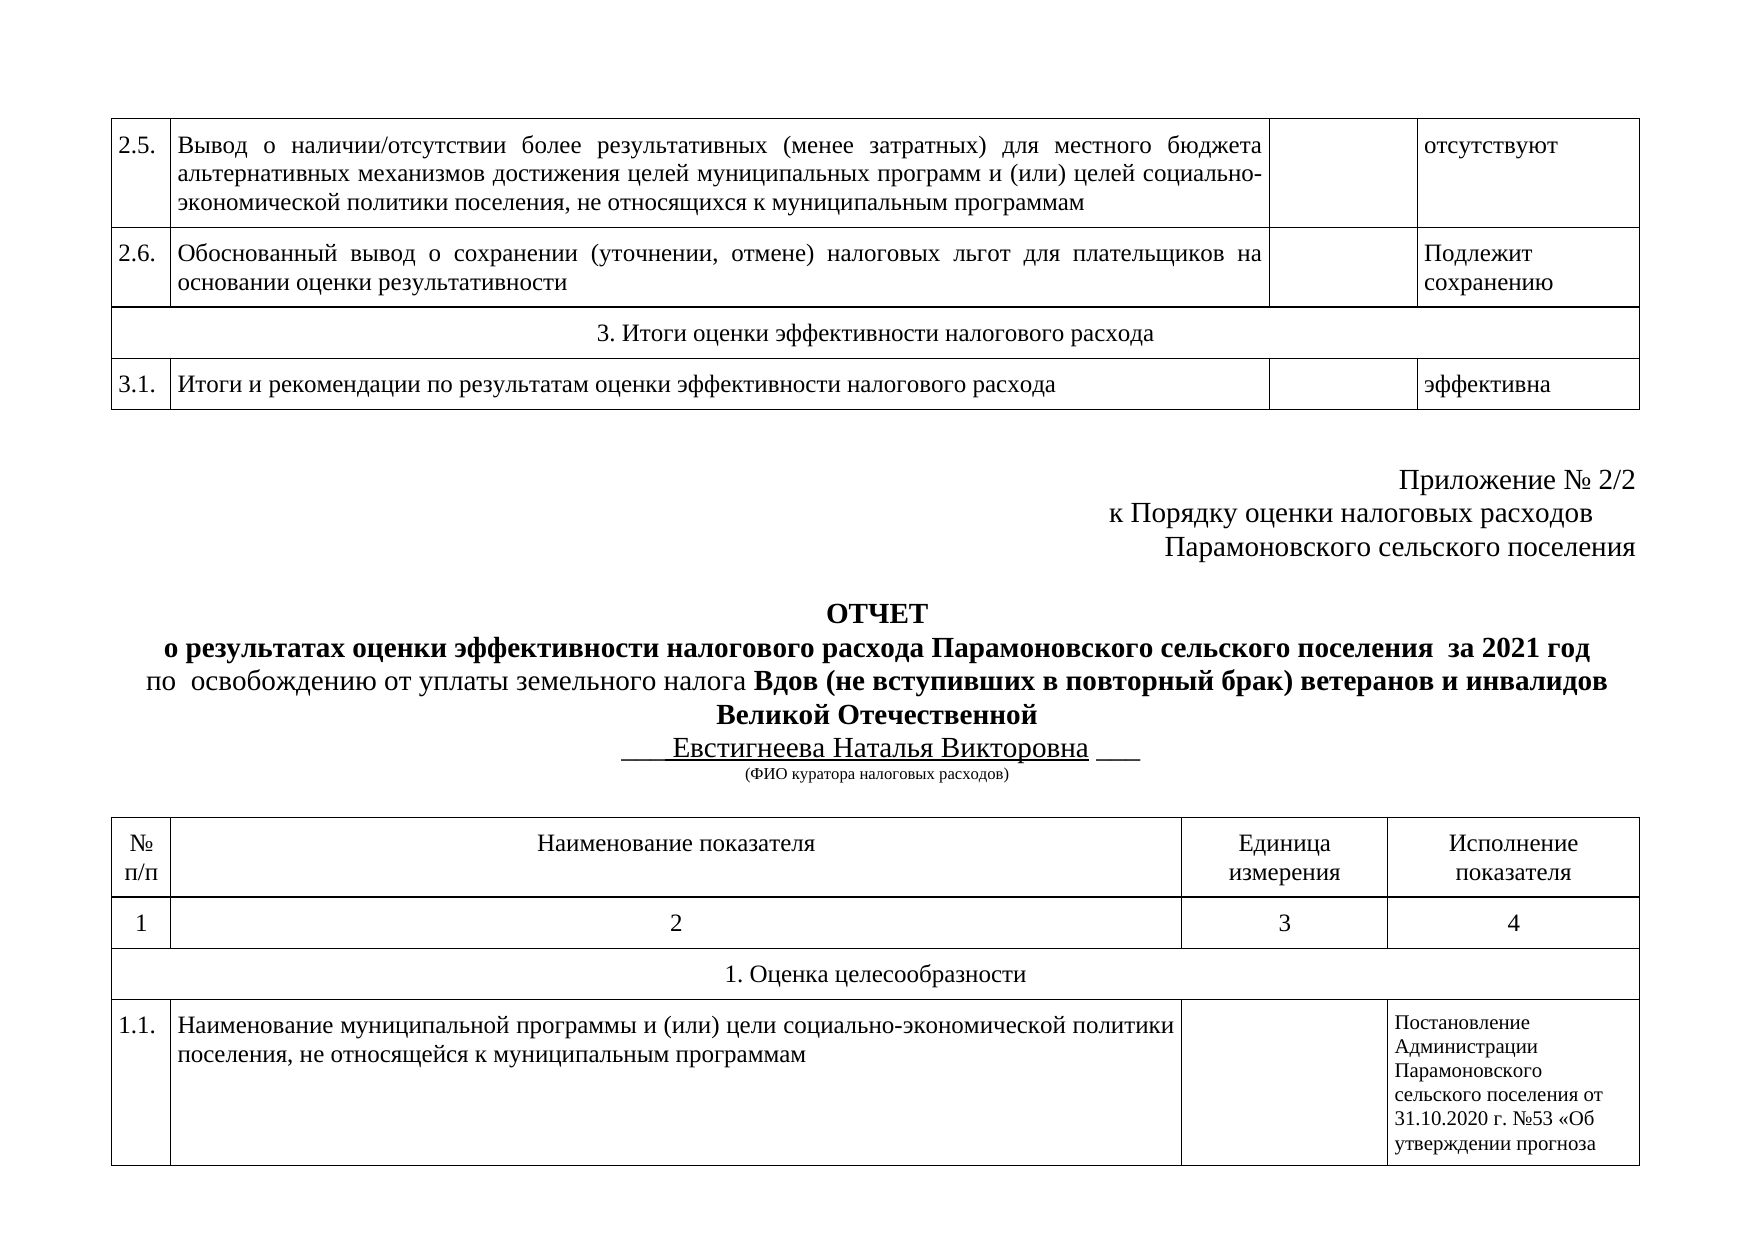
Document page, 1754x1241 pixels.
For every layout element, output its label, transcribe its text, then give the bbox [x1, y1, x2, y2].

text ОТЧЕТ [118, 596, 1636, 630]
table_header Исполнение показателя [1388, 818, 1639, 896]
table_cell [1182, 1000, 1387, 1165]
text Парамоновского сельского поселения [118, 529, 1636, 563]
table_cell 3.1. [112, 359, 170, 408]
table_cell 2.5. [112, 119, 170, 227]
table_cell 1. Оценка целесообразности [112, 949, 1639, 998]
table_cell Итоги и рекомендации по результатам оценки эффективности налогового расхода [171, 359, 1269, 408]
table_cell 3. Итоги оценки эффективности налогового расхода [112, 308, 1639, 357]
table_cell [1270, 119, 1417, 227]
table_cell [1270, 228, 1417, 306]
text о результатах оценки эффективности налогового расхода Парамоновского сельского поселения за 2021 год [118, 630, 1636, 663]
table_cell 3 [1182, 898, 1387, 947]
text Приложение № 2/2 [118, 462, 1636, 496]
table_header Наименование показателя [171, 818, 1181, 896]
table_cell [1388, 1000, 1639, 1165]
table_cell 4 [1388, 898, 1639, 947]
table_cell [1270, 359, 1417, 408]
table_cell Обоснованный вывод о сохранении (уточнении, отмене) налоговых льгот для плательщиков на основании оценки результативности [171, 228, 1269, 306]
table_cell эффективна [1418, 359, 1639, 408]
table_header № п/п [112, 818, 170, 896]
table_header Единица измерения [1182, 818, 1387, 896]
table_cell 1.1. [112, 1000, 170, 1165]
table_cell Подлежит сохранению [1418, 228, 1639, 306]
text (ФИО куратора налоговых расходов) [118, 764, 1636, 783]
text к Порядку оценки налоговых расходов [118, 496, 1636, 529]
table_cell Вывод о наличии/отсутствии более результативных (менее затратных) для местного бюджета альтернативных механизмов достижения целей муниципальных программ и (или) целей социально-экономической политики поселения, не относящихся к муниципальным программам [171, 119, 1269, 227]
text по освобождению от уплаты земельного налога Вдов (не вступивших в повторный брак) ветеранов и инвалидов Великой Отечественной [118, 663, 1636, 730]
table_cell 2.6. [112, 228, 170, 306]
table_cell 1 [112, 898, 170, 947]
table_cell 2 [171, 898, 1181, 947]
text ___ Евстигнеева Наталья Викторовна ___ [118, 730, 1636, 764]
table_cell отсутствуют [1418, 119, 1639, 227]
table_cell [171, 1000, 1181, 1165]
